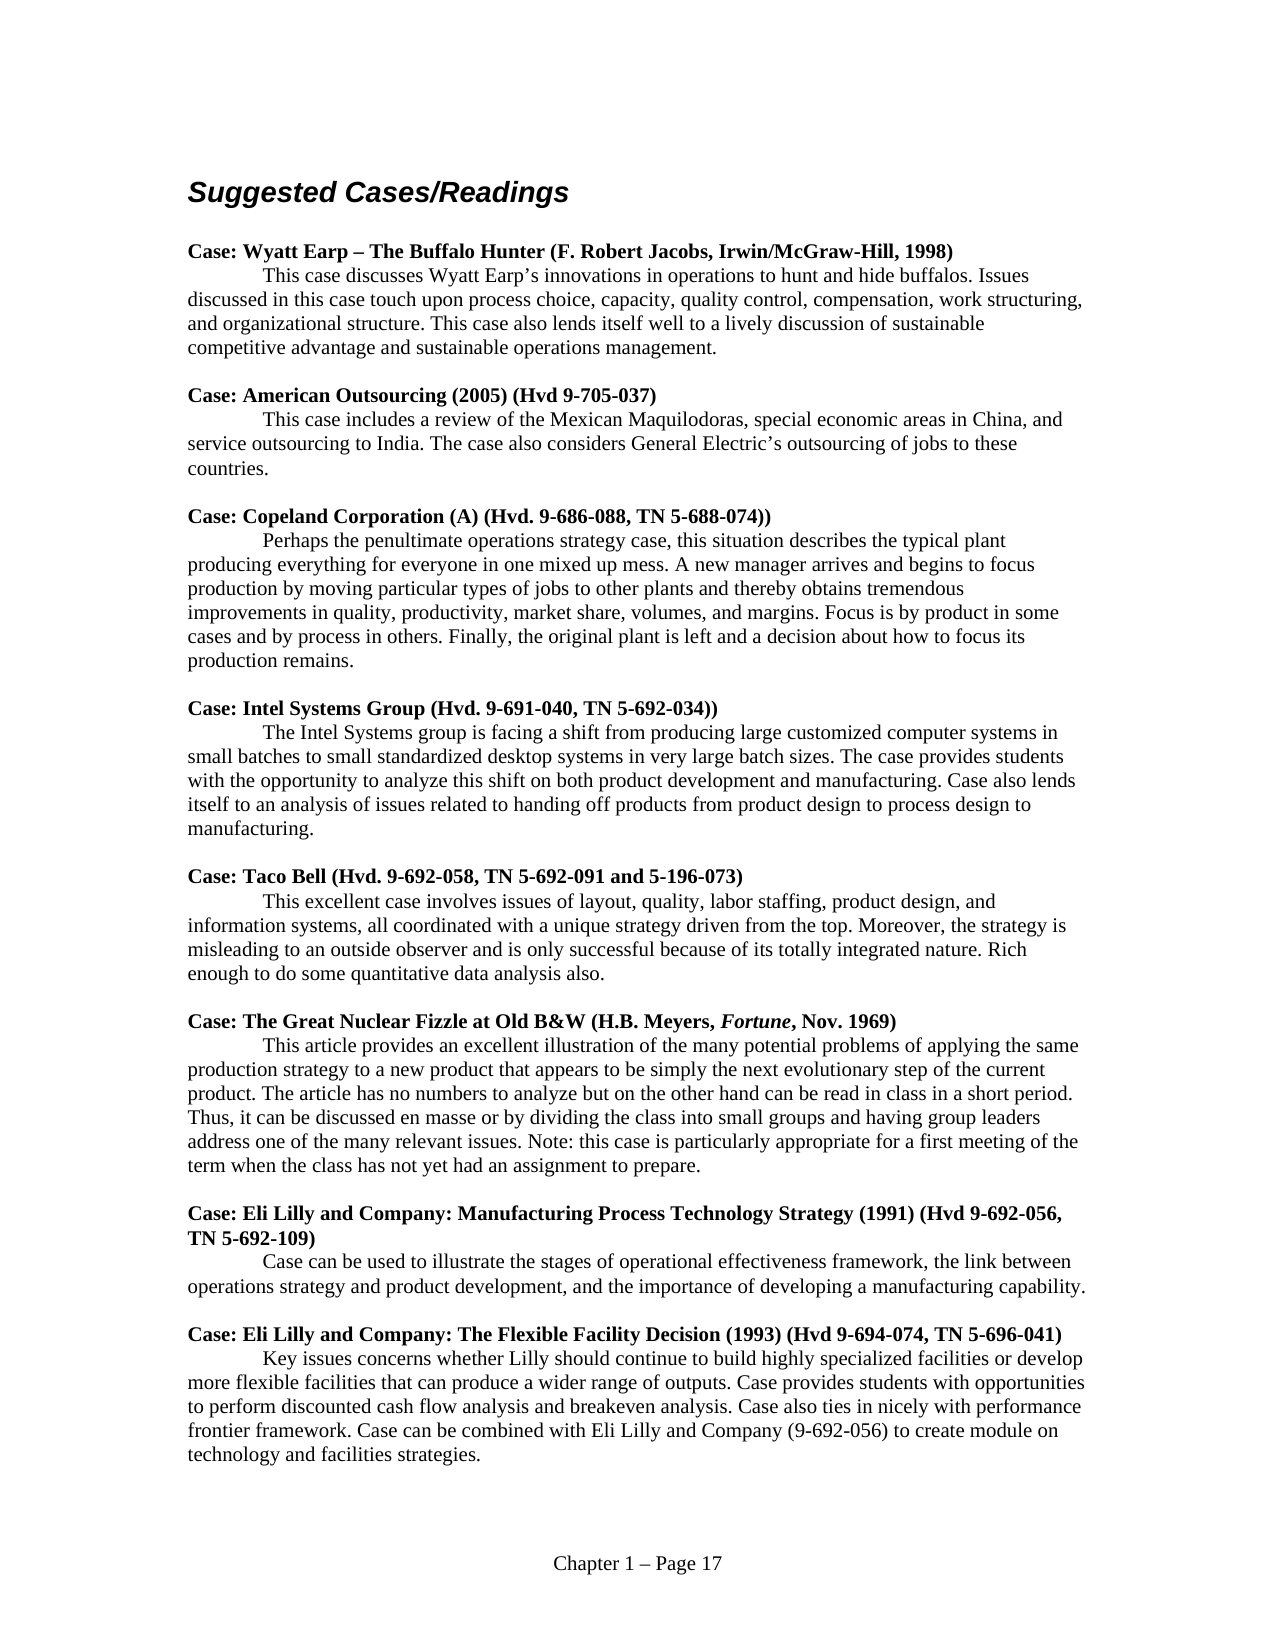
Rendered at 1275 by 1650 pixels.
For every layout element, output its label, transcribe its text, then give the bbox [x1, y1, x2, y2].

text This article provides an excellent illustration of the many potential problems of applying the same production strategy to a new product that appears to be simply the next evolutionary step of the current product. The article has no numbers to analyze but on the other hand can be read in class in a short period. Thus, it can be discussed en masse or by dividing the class into small groups and having group leaders address one of the many relevant issues. Note: this case is particularly appropriate for a first meeting of the term when the class has not yet had an assignment to prepare. [187, 1033, 1087, 1177]
text Case: Taco Bell (Hvd. 9-692-058, TN 5-692-091 and 5-196-073) [187, 864, 1087, 888]
text This excellent case involves issues of layout, quality, labor staffing, product design, and information systems, all coordinated with a unique strategy driven from the top. Moreover, the strategy is misleading to an outside observer and is only successful because of its totally integrated nature. Rich enough to do some quantitative data analysis also. [187, 888, 1087, 985]
text Case: American Outsourcing (2005) (Hvd 9-705-037) [187, 383, 1087, 407]
text Case: Intel Systems Group (Hvd. 9-691-040, TN 5-692-034)) [187, 696, 1087, 720]
subtitle Suggested Cases/Readings [187, 175, 1087, 208]
text Case: Eli Lilly and Company: The Flexible Facility Decision (1993) (Hvd 9-694-074, TN 5-696-041) [187, 1322, 1087, 1346]
text The Intel Systems group is facing a shift from producing large customized computer systems in small batches to small standardized desktop systems in very large batch sizes. The case provides students with the opportunity to analyze this shift on both product development and manufacturing. Case also lends itself to an analysis of issues related to handing off products from product design to process design to manufacturing. [187, 720, 1087, 840]
text This case discusses Wyatt Earp’s innovations in operations to hunt and hide buffalos. Issues discussed in this case touch upon process choice, capacity, quality control, compensation, work structuring, and organizational structure. This case also lends itself well to a lively discussion of sustainable competitive advantage and sustainable operations management. [187, 263, 1087, 359]
text Perhaps the penultimate operations strategy case, this situation describes the typical plant producing everything for everyone in one mixed up mess. A new manager arrives and begins to focus production by moving particular types of jobs to other plants and thereby obtains tremendous improvements in quality, productivity, market share, volumes, and margins. Focus is by product in some cases and by process in others. Finally, the original plant is left and a decision about how to focus its production remains. [187, 528, 1087, 672]
text Case: Eli Lilly and Company: Manufacturing Process Technology Strategy (1991) (Hvd 9-692-056, TN 5-692-109) [187, 1201, 1087, 1249]
text Case: The Great Nuclear Fizzle at Old B&W (H.B. Meyers, Fortune, Nov. 1969) [187, 1009, 1087, 1033]
text This case includes a review of the Mexican Maquilodoras, special economic areas in China, and service outsourcing to India. The case also considers General Electric’s outsourcing of jobs to these countries. [187, 407, 1087, 479]
text Case can be used to illustrate the stages of operational effectiveness framework, the link between operations strategy and product development, and the importance of developing a manufacturing capability. [187, 1249, 1087, 1298]
text Case: Wyatt Earp – The Buffalo Hunter (F. Robert Jacobs, Irwin/McGraw-Hill, 1998) [187, 239, 1087, 263]
text Case: Copeland Corporation (A) (Hvd. 9-686-088, TN 5-688-074)) [187, 503, 1087, 528]
text Key issues concerns whether Lilly should continue to build highly specialized facilities or develop more flexible facilities that can produce a wider range of outputs. Case provides students with opportunities to perform discounted cash flow analysis and breakeven analysis. Case also ties in nicely with performance frontier framework. Case can be combined with Eli Lilly and Company (9-692-056) to create module on technology and facilities strategies. [187, 1346, 1087, 1466]
